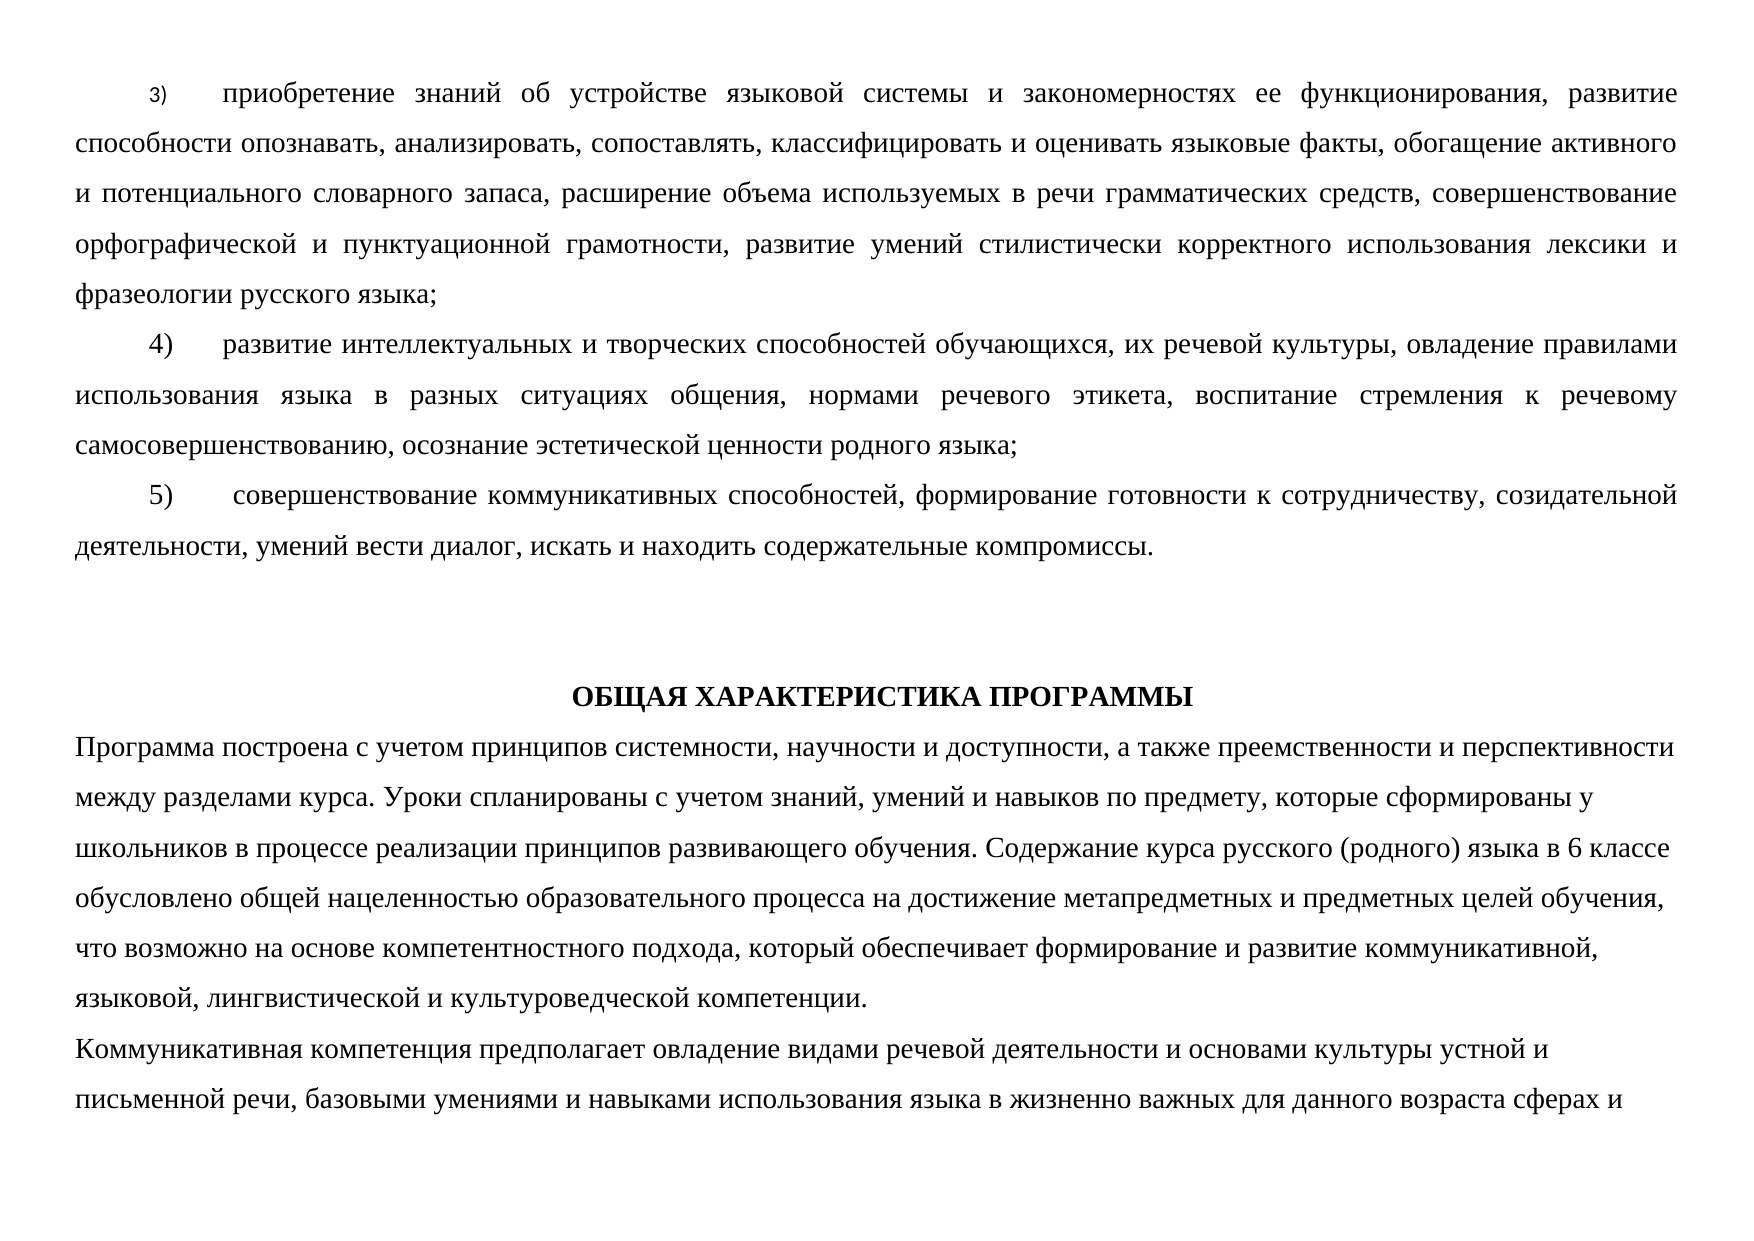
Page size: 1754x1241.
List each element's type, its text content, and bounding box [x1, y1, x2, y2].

list развитие интеллектуальных и творческих способностей обучающихся, их речевой культуры, овладение правилами использования языка в разных ситуациях общения, нормами речевого этикета, воспитание стремления к речевому самосовершенствованию, осознание эстетической ценности родного языка; [75, 327, 1679, 461]
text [75, 1031, 1679, 1115]
text ОБЩАЯ ХАРАКТЕРИСТИКА ПРОГРАММЫ [75, 679, 1690, 712]
list совершенствование коммуникативных способностей, формирование готовности к сотрудничеству, созидательной деятельности, умений вести диалог, искать и находить содержательные компромиссы. [75, 477, 1679, 561]
text Программа построена с учетом принципов системности, научности и доступности, а также преемственности и перспективности между разделами курса. Уроки спланированы с учетом знаний, умений и навыков по предмету, которые сформированы у школьников в процессе реализации принципов развивающего обучения. Содержание курса русского (родного) языка в 6 классе обусловлено общей нацеленностью образовательного процесса на достижение метапредметных и предметных целей обучения, что возможно на основе компетентностного подхода, который обеспечивает формирование и развитие коммуникативной, языковой, лингвистической и культуроведческой компетенции. [75, 729, 1679, 1014]
list приобретение знаний об устройстве языковой системы и закономерностях ее функционирования, развитие способности опознавать, анализировать, сопоставлять, классифицировать и оценивать языковые факты, обогащение активного и потенциального словарного запаса, расширение объема используемых в речи грамматических средств, совершенствование орфографической и пунктуационной грамотности, развитие умений стилистически корректного использования лексики и фразеологии русского языка; [75, 75, 1679, 310]
